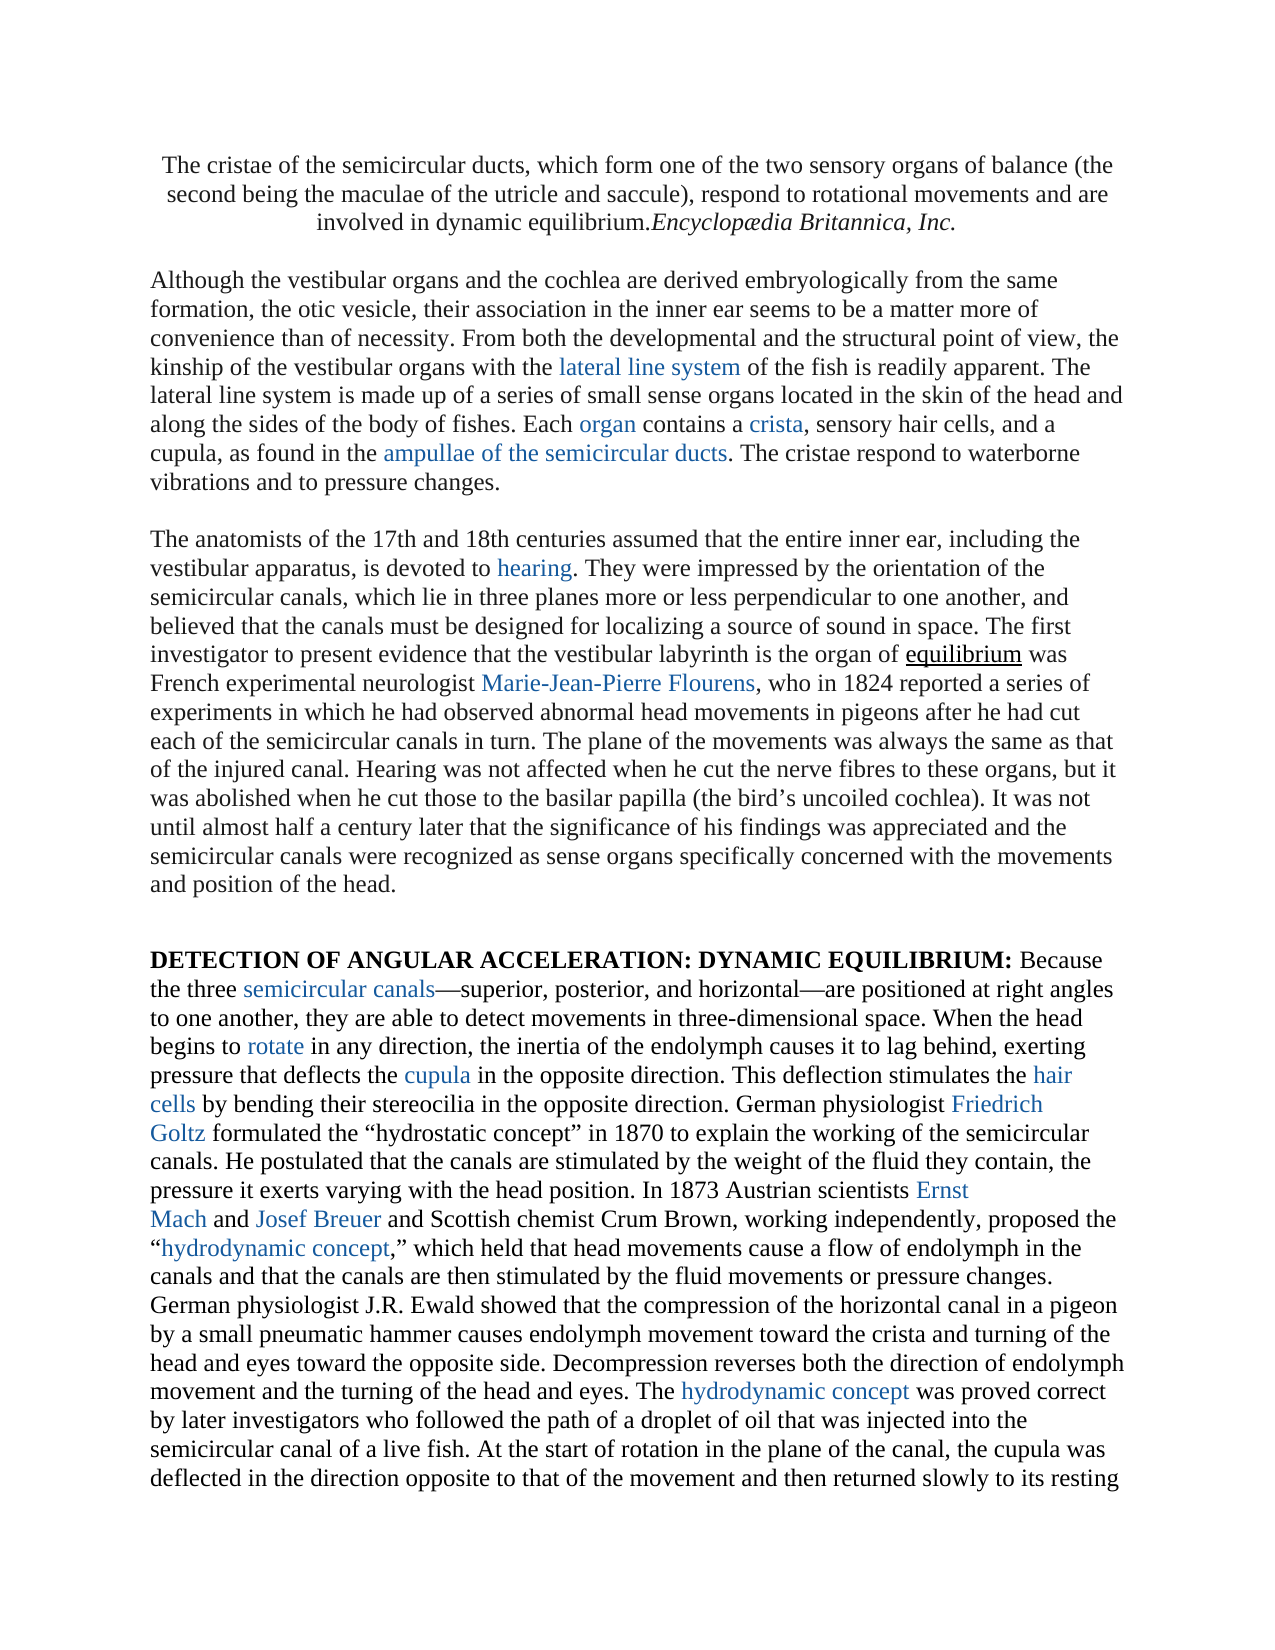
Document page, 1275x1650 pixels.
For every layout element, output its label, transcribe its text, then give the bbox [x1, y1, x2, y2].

text The anatomists of the 17th and 18th centuries assumed that the entire inner ear, including the vestibular apparatus, is devoted to hearing. They were impressed by the orientation of the semicircular canals, which lie in three planes more or less perpendicular to one another, and believed that the canals must be designed for localizing a source of sound in space. The first investigator to present evidence that the vestibular labyrinth is the organ of equilibrium was French experimental neurologist Marie-Jean-Pierre Flourens, who in 1824 reported a series of experiments in which he had observed abnormal head movements in pigeons after he had cut each of the semicircular canals in turn. The plane of the movements was always the same as that of the injured canal. Hearing was not affected when he cut the nerve fibres to these organs, but it was abolished when he cut those to the basilar papilla (the bird’s uncoiled cochlea). It was not until almost half a century later that the significance of his findings was appreciated and the semicircular canals were recognized as sense organs specifically concerned with the movements and position of the head. [150, 524, 1125, 898]
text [150, 945, 1125, 1491]
text Although the vestibular organs and the cochlea are derived embryologically from the same formation, the otic vesicle, their association in the inner ear seems to be a matter more of convenience than of necessity. From both the developmental and the structural point of view, the kinship of the vestibular organs with the lateral line system of the fish is readily apparent. The lateral line system is made up of a series of small sense organs located in the skin of the head and along the sides of the body of fishes. Each organ contains a crista, sensory hair cells, and a cupula, as found in the ampullae of the semicircular ducts. The cristae respond to waterborne vibrations and to pressure changes. [150, 265, 1125, 495]
text The cristae of the semicircular ducts, which form one of the two sensory organs of balance (the second being the maculae of the utricle and saccule), respond to rotational movements and are involved in dynamic equilibrium.Encyclopædia Britannica, Inc. [150, 150, 1125, 236]
